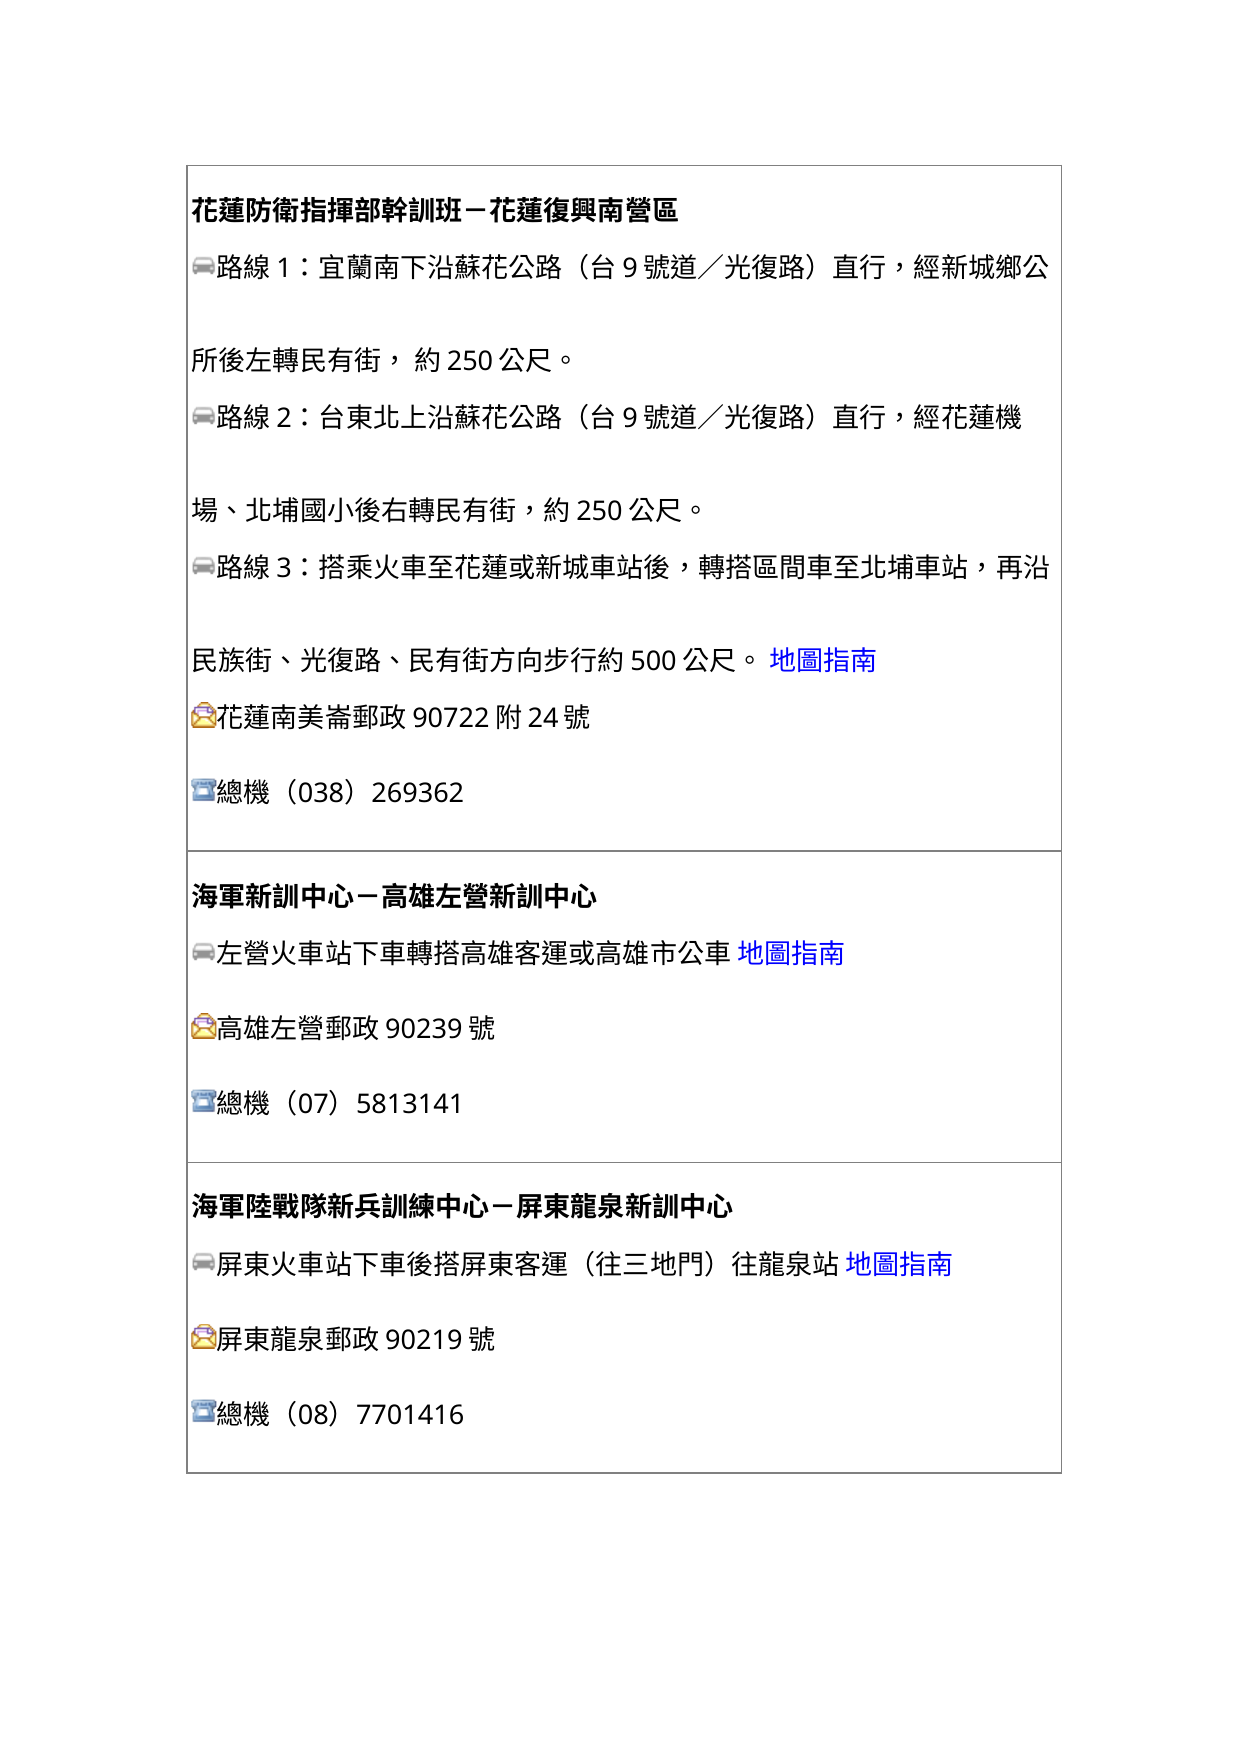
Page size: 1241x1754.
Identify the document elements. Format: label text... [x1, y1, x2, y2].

picture [191, 1324, 217, 1349]
picture [191, 938, 217, 964]
picture [191, 702, 217, 728]
table_cell 海軍新訓中心－高雄左營新訓中心 左營火車站下車轉搭高雄客運或高雄市公車 地圖指南 高雄左營郵政 90239號 總機（07）5813141 [188, 852, 1061, 1161]
picture [191, 402, 217, 428]
picture [191, 777, 217, 803]
table_cell 海軍陸戰隊新兵訓練中心－屏東龍泉新訓中心 屏東火車站下車後搭屏東客運（往三地門）往龍泉站 地圖指南 屏東龍泉郵政 90219號 總機（08）7701416 [188, 1163, 1061, 1472]
picture [191, 1249, 217, 1274]
picture [191, 1013, 217, 1039]
table_cell 花蓮防衛指揮部幹訓班－花蓮復興南營區 路線1：宜蘭南下沿蘇花公路（台9號道∕光復路）直行，經新城鄉公所後左轉民有街， 約250公尺。 路線2：台東北上沿蘇花公路（台9號道∕光復路）直行，經花蓮機場、北埔國小後右轉民有街，約250公尺。 路線3：搭乘火車至花蓮或新城車站後，轉搭區間車至北埔車站，再沿民族街、光復路、民有街方向步行約500公尺。 地圖指南 花蓮南美崙郵政 90722附24號 總機（038）269362 [188, 166, 1061, 850]
picture [191, 1088, 217, 1114]
picture [191, 552, 217, 578]
picture [191, 252, 217, 278]
picture [191, 1399, 217, 1424]
